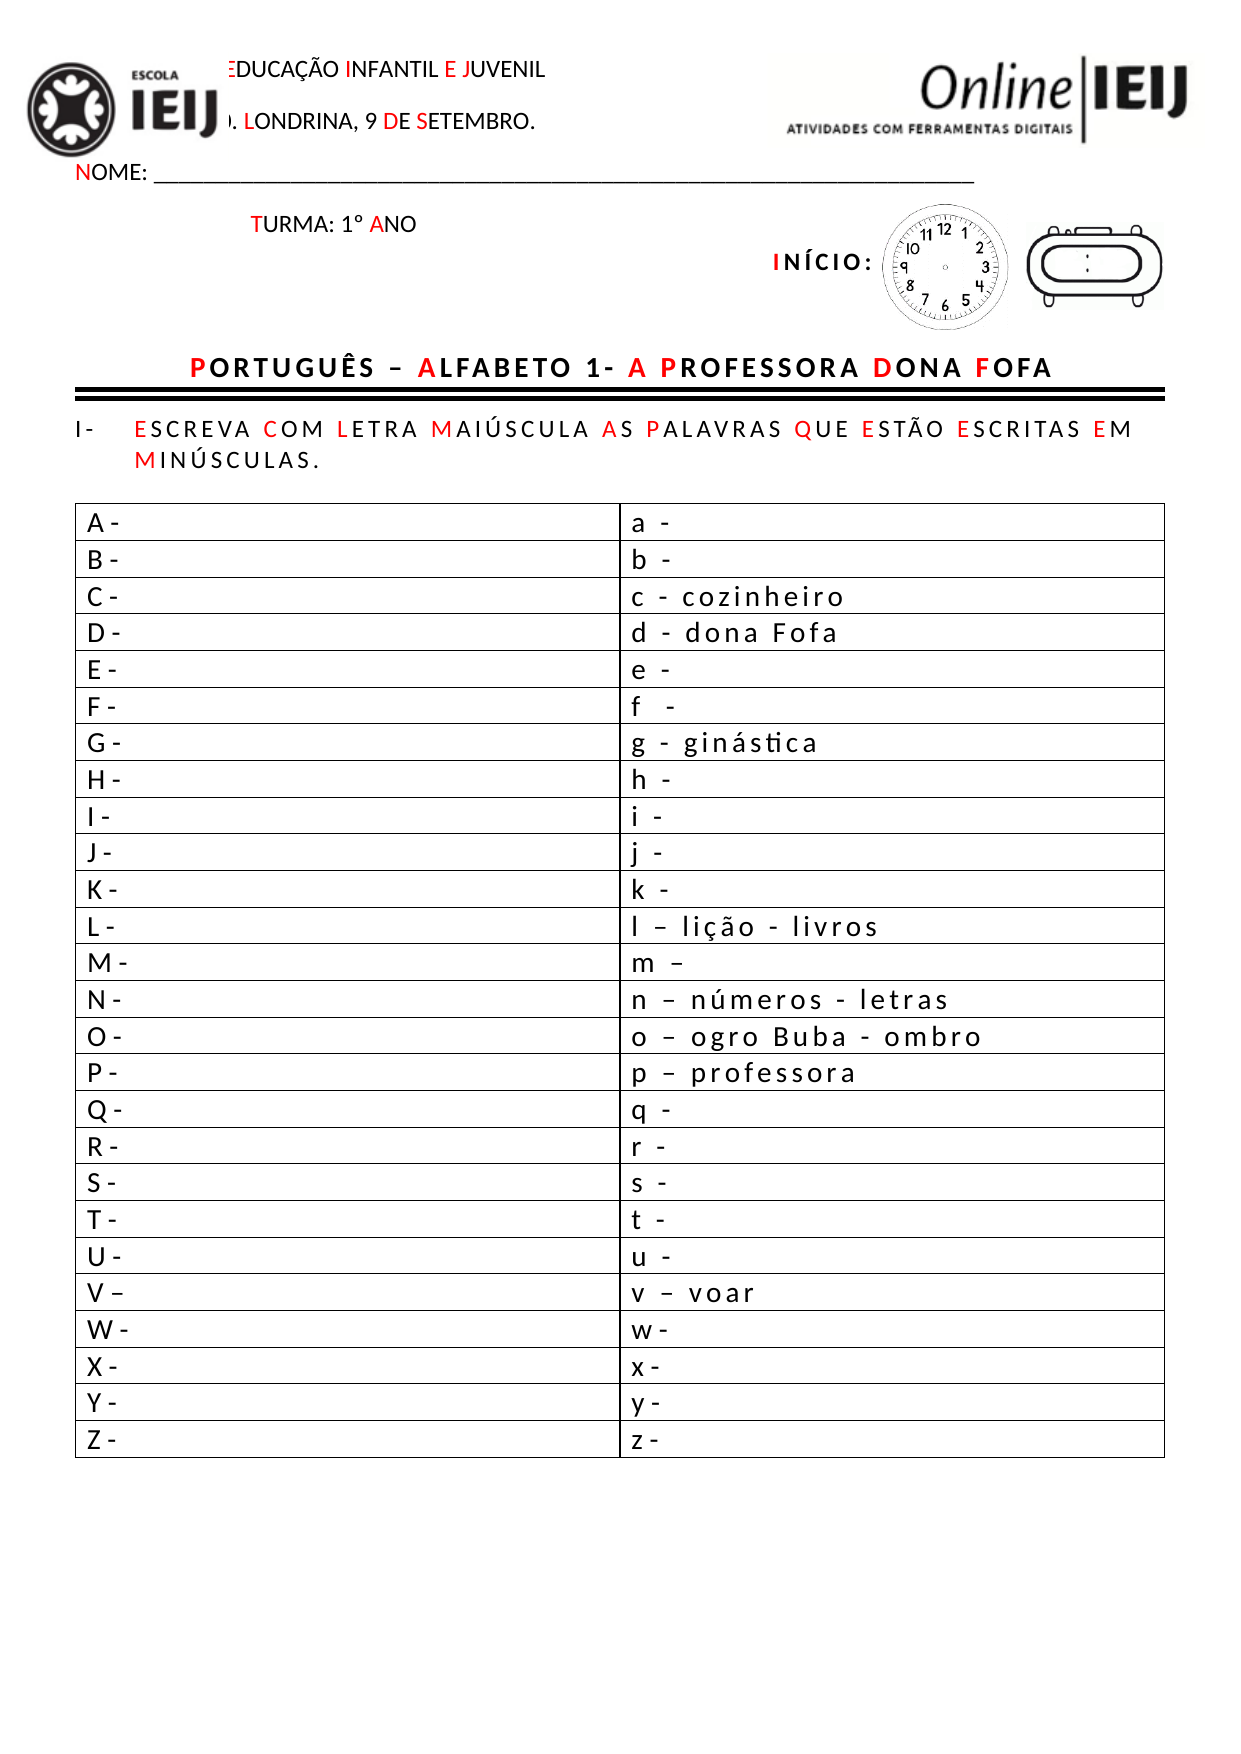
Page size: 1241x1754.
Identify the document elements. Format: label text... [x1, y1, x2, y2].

table_cell S - [76, 1164, 619, 1200]
table_cell P - [76, 1054, 619, 1090]
table_cell z - [621, 1421, 1164, 1457]
table_cell E - [76, 651, 619, 687]
picture [17, 47, 229, 162]
table_cell B - [76, 541, 619, 577]
table_cell K - [76, 871, 619, 907]
table_cell X - [76, 1348, 619, 1383]
table_cell r - [621, 1128, 1164, 1163]
table_cell I - [76, 798, 619, 833]
table_cell M - [76, 944, 619, 980]
table_cell x - [621, 1348, 1164, 1383]
table_cell h - [621, 761, 1164, 797]
table_cell Y - [76, 1384, 619, 1420]
picture [1026, 222, 1164, 310]
table_cell Z - [76, 1421, 619, 1457]
table_cell C - [76, 578, 619, 613]
table_cell b - [621, 541, 1164, 577]
table_cell s - [621, 1164, 1164, 1200]
table_cell O - [76, 1018, 619, 1053]
table_cell y - [621, 1384, 1164, 1420]
table_cell o – ogro Buba - ombro [621, 1018, 1164, 1053]
table_cell G - [76, 724, 619, 760]
table_cell j - [621, 834, 1164, 870]
picture [767, 53, 1205, 148]
table_cell n – números - letras [621, 981, 1164, 1017]
table_cell T - [76, 1201, 619, 1237]
table_cell R - [76, 1128, 619, 1163]
table_cell U - [76, 1238, 619, 1273]
table_header A - [76, 504, 619, 540]
table_cell f - [621, 688, 1164, 723]
table_cell p – professora [621, 1054, 1164, 1090]
table_cell Q - [76, 1091, 619, 1127]
table_cell t - [621, 1201, 1164, 1237]
table_cell q - [621, 1091, 1164, 1127]
text PORTUGUÊS – ALFABETO 1- A PROFESSORA DONA FOFA [75, 349, 1165, 387]
table_cell k - [621, 871, 1164, 907]
table_cell m – [621, 944, 1164, 980]
picture [882, 204, 1016, 330]
list ESCREVA COM LETRA MAIÚSCULA AS PALAVRAS QUE ESTÃO ESCRITAS EM MINÚSCULAS. [75, 413, 1165, 474]
table_cell u - [621, 1238, 1164, 1273]
table_cell c - cozinheiro [621, 578, 1164, 613]
table_cell e - [621, 651, 1164, 687]
table_cell D - [76, 614, 619, 650]
table_cell J - [76, 834, 619, 870]
table_cell V – [76, 1274, 619, 1310]
table_cell W - [76, 1311, 619, 1347]
table_cell L - [76, 908, 619, 943]
table_cell F - [76, 688, 619, 723]
table_cell w - [621, 1311, 1164, 1347]
table_cell i - [621, 798, 1164, 833]
table_header a - [621, 504, 1164, 540]
table_cell N - [76, 981, 619, 1017]
table_cell l – lição - livros [621, 908, 1164, 943]
table_cell v – voar [621, 1274, 1164, 1310]
table_cell H - [76, 761, 619, 797]
table_cell d - dona Fofa [621, 614, 1164, 650]
table_cell g - ginástica [621, 724, 1164, 760]
